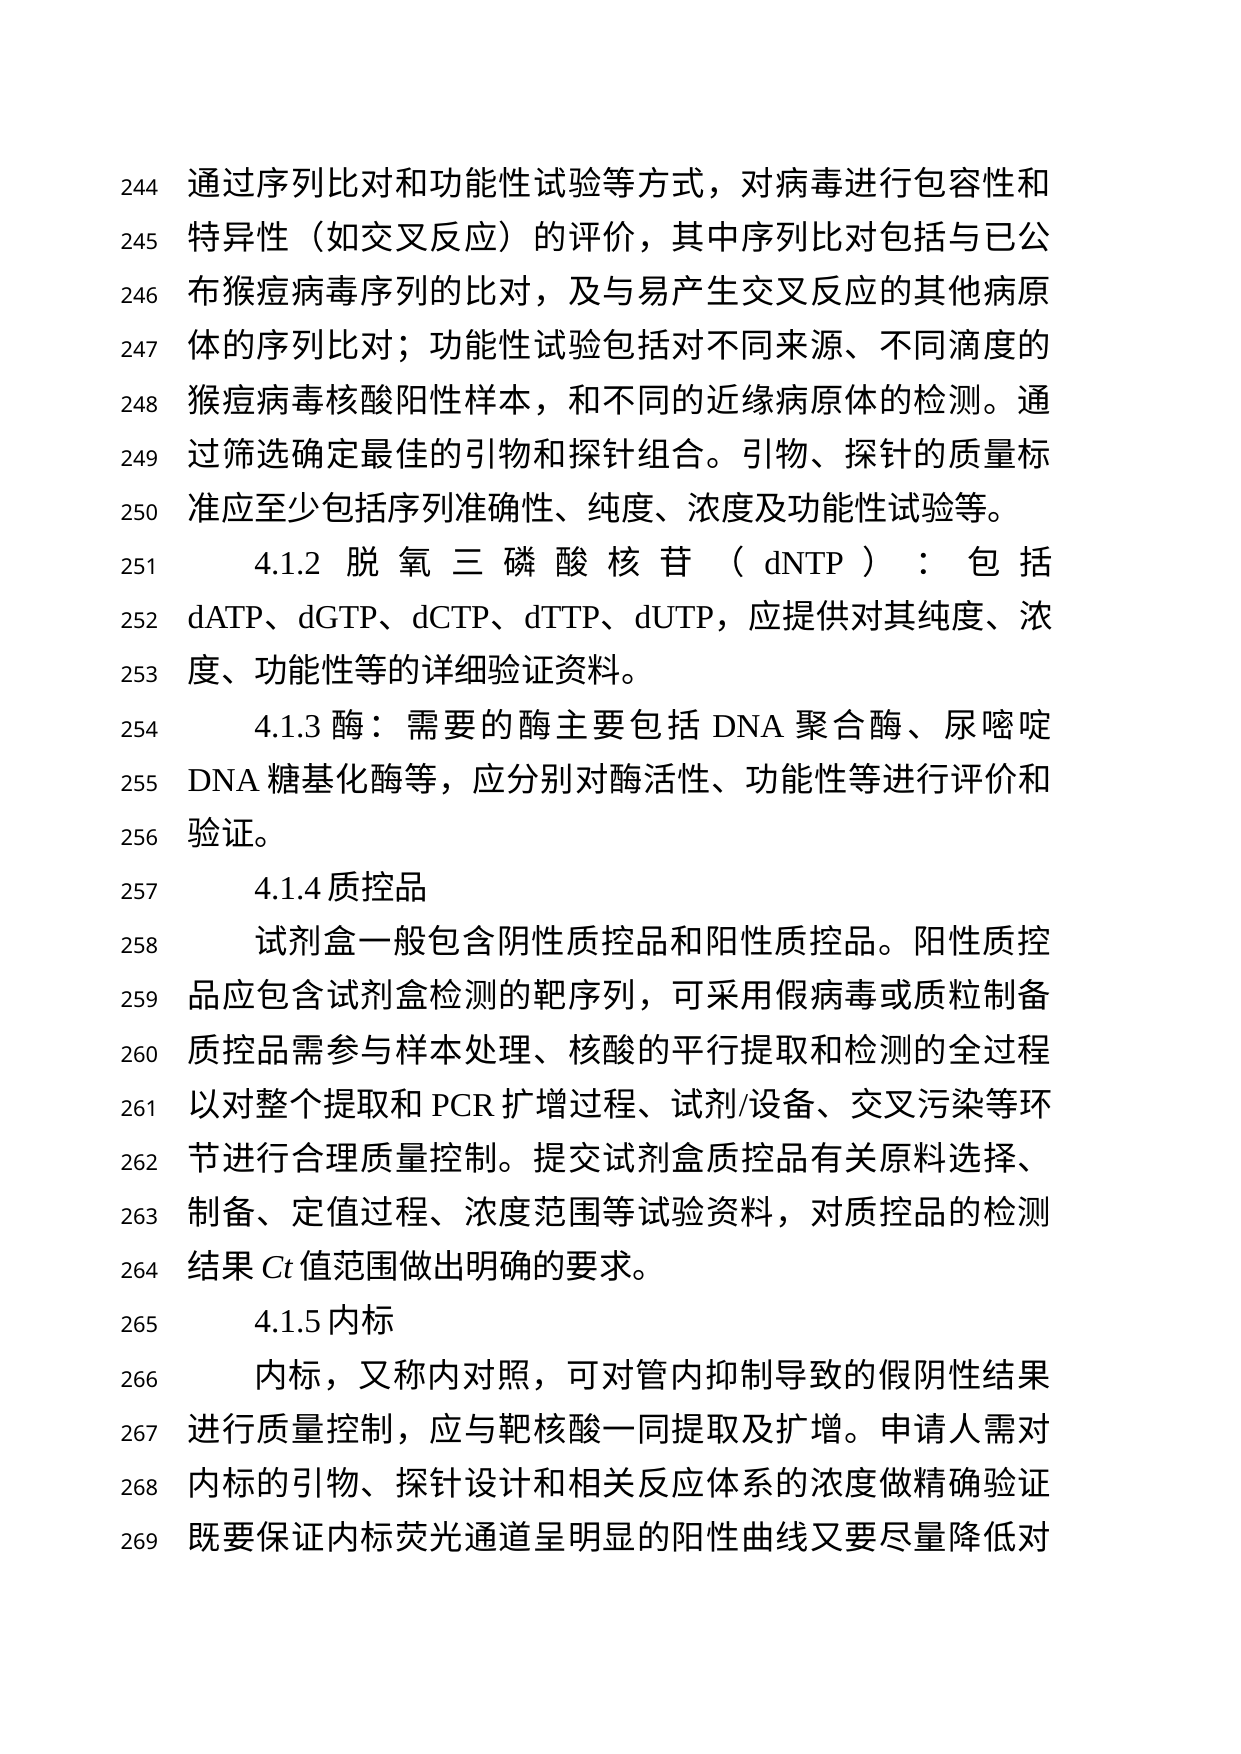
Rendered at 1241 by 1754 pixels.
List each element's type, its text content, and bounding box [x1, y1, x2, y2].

text 4.1.5内标 [187, 1289, 1053, 1344]
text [187, 152, 1053, 531]
text 4.1.3酶：需要的酶主要包括DNA聚合酶、尿嘧啶DNA糖基化酶等，应分别对酶活性、功能性等进行评价和验证。 [187, 694, 1053, 856]
text 试剂盒一般包含阴性质控品和阳性质控品。阳性质控品应包含试剂盒检测的靶序列，可采用假病毒或质粒制备。质控品需参与样本处理、核酸的平行提取和检测的全过程，以对整个提取和PCR扩增过程、试剂/设备、交叉污染等环节进行合理质量控制。提交试剂盒质控品有关原料选择、制备、定值过程、浓度范围等试验资料，对质控品的检测结果Ct值范围做出明确的要求。 [187, 910, 1053, 1289]
text 4.1.2脱氧三磷酸核苷（dNTP）：包括dATP、dGTP、dCTP、dTTP、dUTP，应提供对其纯度、浓度、功能性等的详细验证资料。 [187, 531, 1053, 694]
text 4.1.4质控品 [187, 856, 1053, 910]
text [187, 1344, 1053, 1560]
